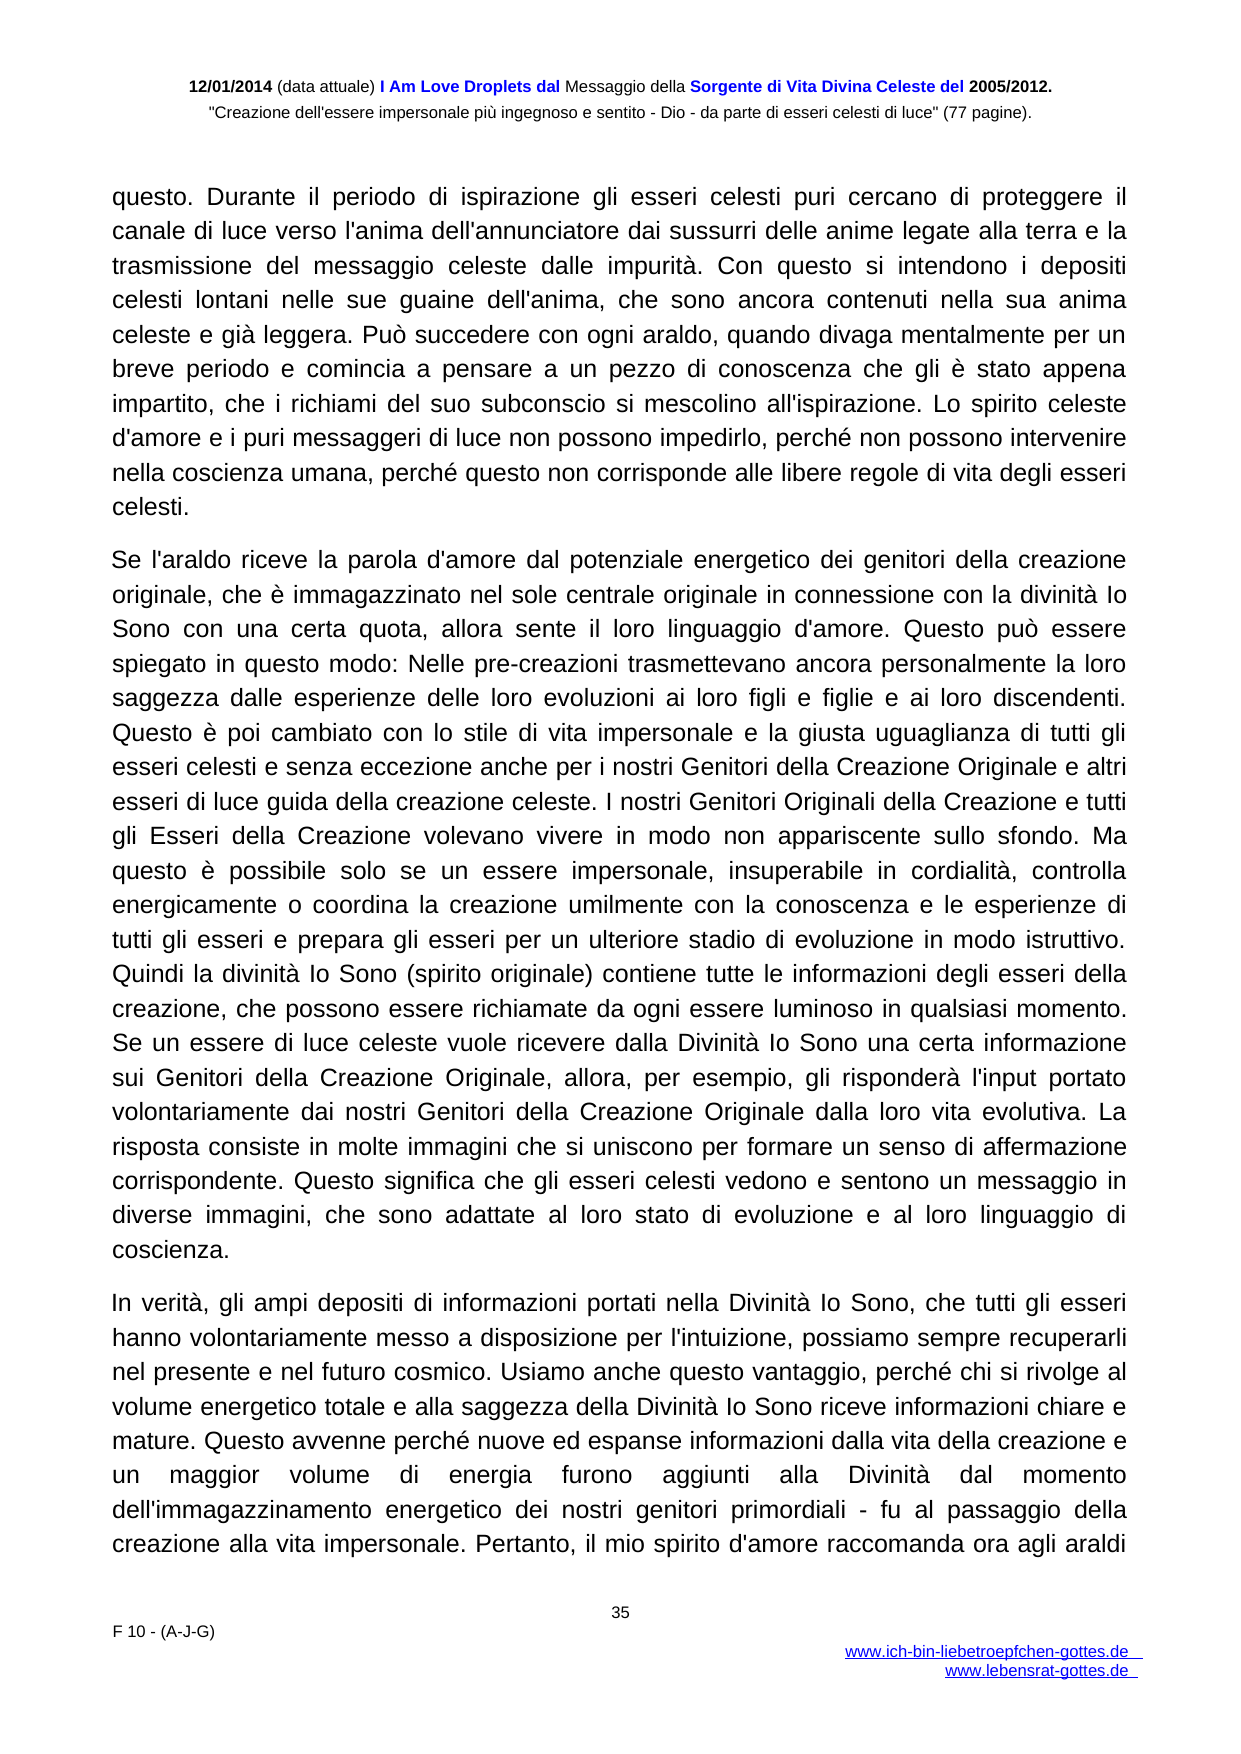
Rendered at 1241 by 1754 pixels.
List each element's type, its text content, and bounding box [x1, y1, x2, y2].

text Se l'araldo riceve la parola d'amore dal potenziale energetico dei genitori della creazione originale, che è immagazzinato nel sole centrale originale in connessione con la divinità Io Sono con una certa quota, allora sente il loro linguaggio d'amore. Questo può essere spiegato in questo modo: Nelle pre-creazioni trasmettevano ancora personalmente la loro saggezza dalle esperienze delle loro evoluzioni ai loro figli e figlie e ai loro discendenti. Questo è poi cambiato con lo stile di vita impersonale e la giusta uguaglianza di tutti gli esseri celesti e senza eccezione anche per i nostri Genitori della Creazione Originale e altri esseri di luce guida della creazione celeste. I nostri Genitori Originali della Creazione e tutti gli Esseri della Creazione volevano vivere in modo non appariscente sullo sfondo. Ma questo è possibile solo se un essere impersonale, insuperabile in cordialità, controlla energicamente o coordina la creazione umilmente con la conoscenza e le esperienze di tutti gli esseri e prepara gli esseri per un ulteriore stadio di evoluzione in modo istruttivo. Quindi la divinità Io Sono (spirito originale) contiene tutte le informazioni degli esseri della creazione, che possono essere richiamate da ogni essere luminoso in qualsiasi momento. Se un essere di luce celeste vuole ricevere dalla Divinità Io Sono una certa informazione sui Genitori della Creazione Originale, allora, per esempio, gli risponderà l'input portato volontariamente dai nostri Genitori della Creazione Originale dalla loro vita evolutiva. La risposta consiste in molte immagini che si uniscono per formare un senso di affermazione corrispondente. Questo significa che gli esseri celesti vedono e sentono un messaggio in diverse immagini, che sono adattate al loro stato di evoluzione e al loro linguaggio di coscienza. [111, 545, 1128, 1264]
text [111, 1288, 1128, 1558]
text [111, 182, 1128, 521]
